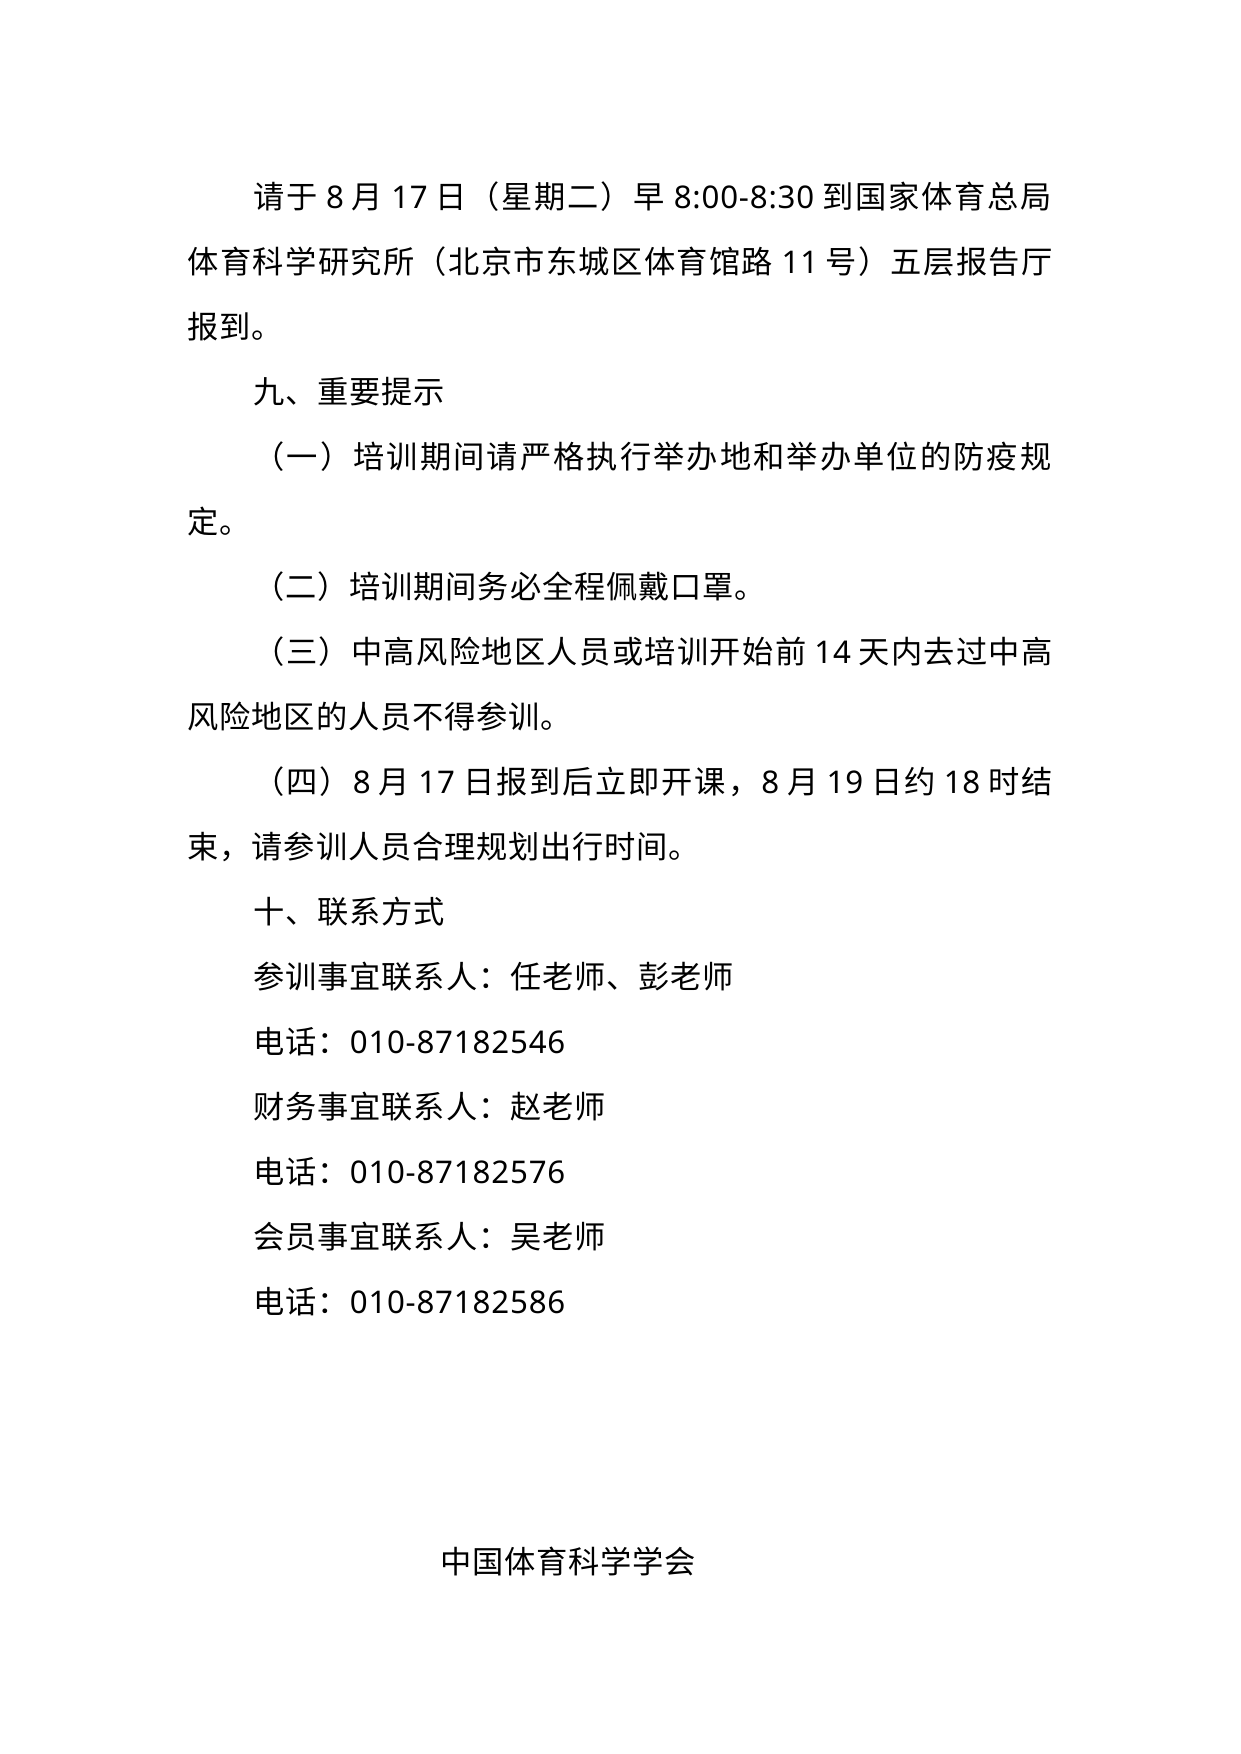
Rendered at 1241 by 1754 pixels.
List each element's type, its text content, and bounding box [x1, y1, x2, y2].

text （三）中高风险地区人员或培训开始前14天内去过中高风险地区的人员不得参训。 [187, 617, 1053, 747]
text 中国体育科学学会 [187, 1527, 1053, 1592]
text 电话：010-87182586 [187, 1267, 1053, 1332]
text （二）培训期间务必全程佩戴口罩。 [187, 552, 1053, 617]
text 会员事宜联系人：吴老师 [187, 1202, 1053, 1267]
text 参训事宜联系人：任老师、彭老师 [187, 942, 1053, 1007]
text 电话：010-87182546 [187, 1007, 1053, 1072]
text （一）培训期间请严格执行举办地和举办单位的防疫规定。 [187, 422, 1053, 552]
text 请于8月17日（星期二）早8:00-8:30到国家体育总局体育科学研究所（北京市东城区体育馆路11号）五层报告厅报到。 [187, 162, 1053, 357]
text 电话：010-87182576 [187, 1137, 1053, 1202]
text 财务事宜联系人：赵老师 [187, 1072, 1053, 1137]
text 十、联系方式 [187, 877, 1053, 942]
text 九、重要提示 [187, 357, 1053, 422]
text （四）8月17日报到后立即开课，8月19日约18时结束，请参训人员合理规划出行时间。 [187, 747, 1053, 877]
